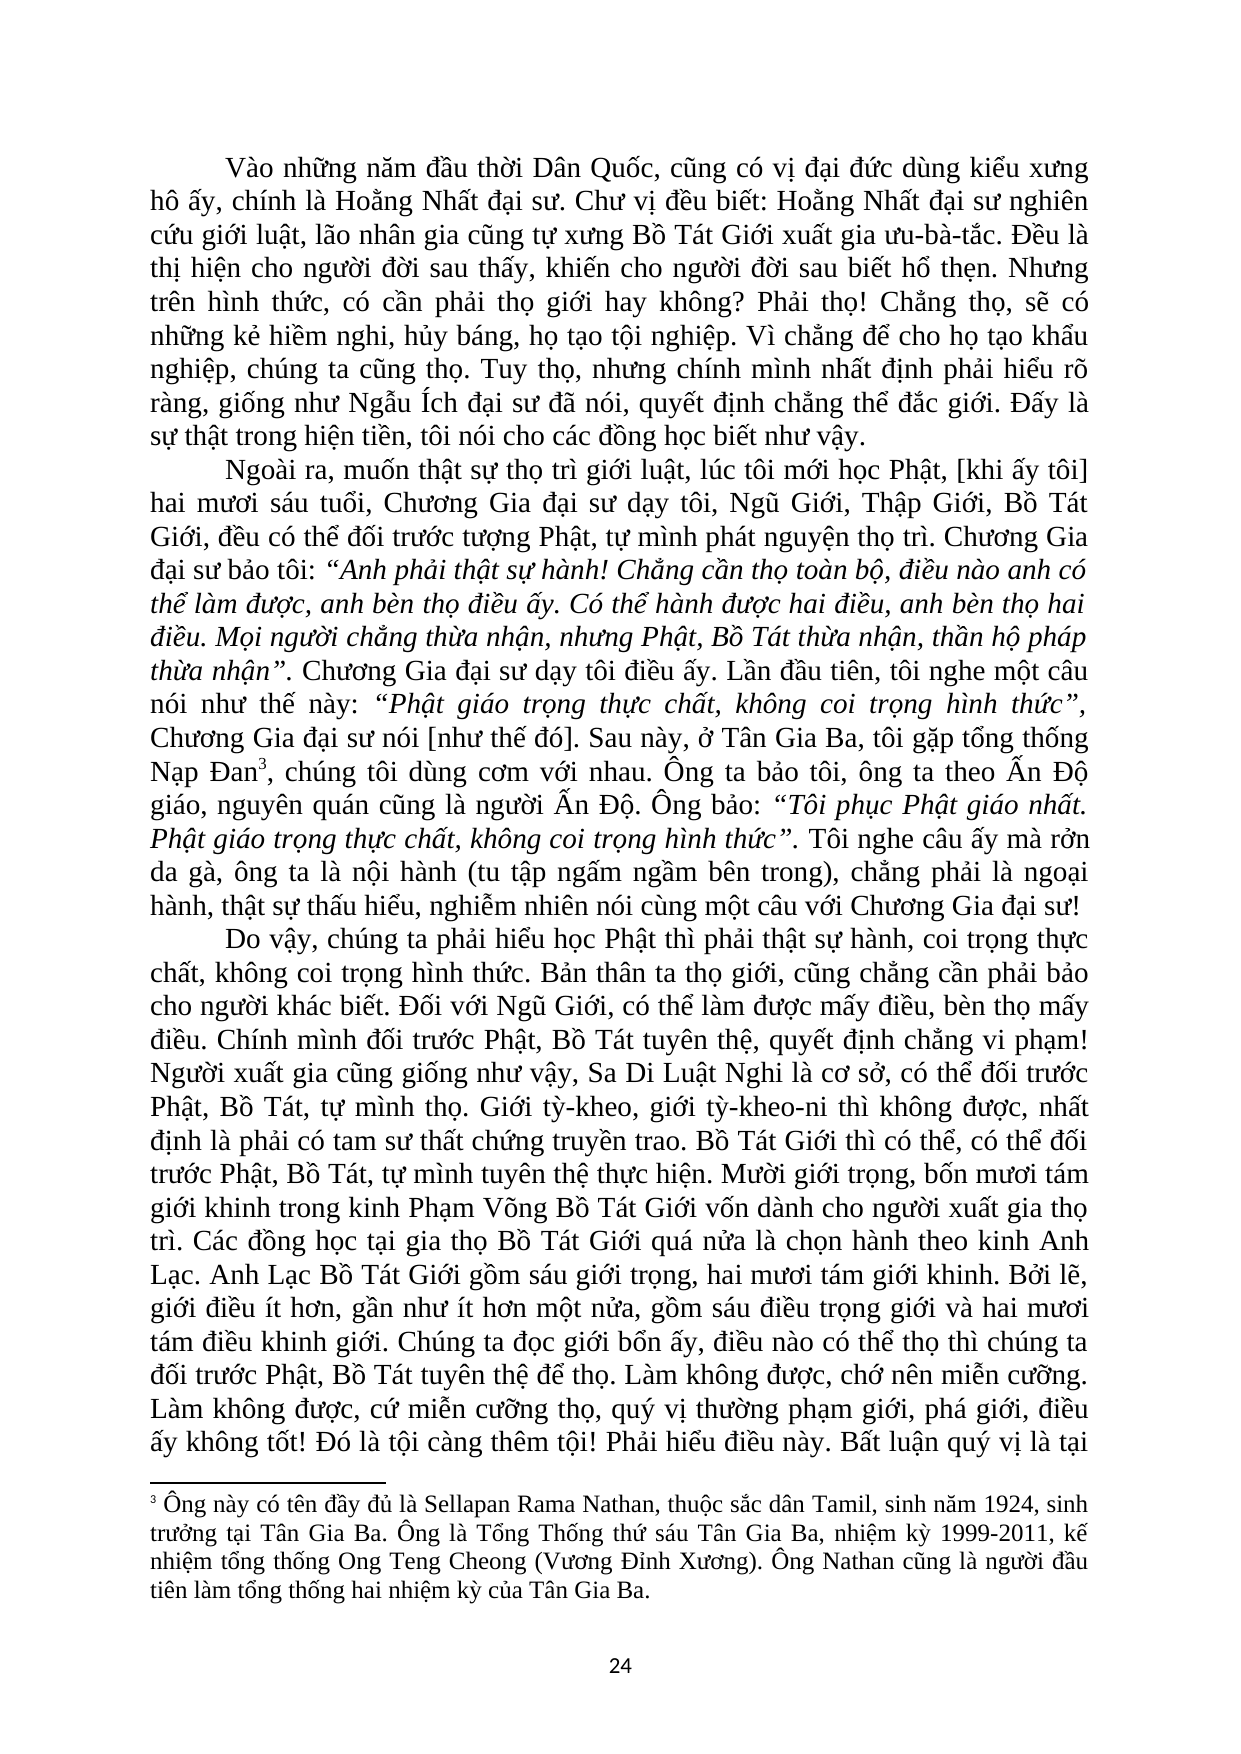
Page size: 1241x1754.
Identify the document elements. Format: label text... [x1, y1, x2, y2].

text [150, 921, 1090, 1458]
text Vào những năm đầu thời Dân Quốc, cũng có vị đại đức dùng kiểu xưng hô ấy, chính là Hoằng Nhất đại sư. Chư vị đều biết: Hoằng Nhất đại sư nghiên cứu giới luật, lão nhân gia cũng tự xưng Bồ Tát Giới xuất gia ưu-bà-tắc. Đều là thị hiện cho người đời sau thấy, khiến cho người đời sau biết hổ thẹn. Nhưng trên hình thức, có cần phải thọ giới hay không? Phải thọ! Chẳng thọ, sẽ có những kẻ hiềm nghi, hủy báng, họ tạo tội nghiệp. Vì chẳng để cho họ tạo khẩu nghiệp, chúng ta cũng thọ. Tuy thọ, nhưng chính mình nhất định phải hiểu rõ ràng, giống như Ngẫu Ích đại sư đã nói, quyết định chẳng thể đắc giới. Đấy là sự thật trong hiện tiền, tôi nói cho các đồng học biết như vậy. [150, 150, 1090, 452]
text Ngoài ra, muốn thật sự thọ trì giới luật, lúc tôi mới học Phật, [khi ấy tôi] hai mươi sáu tuổi, Chương Gia đại sư dạy tôi, Ngũ Giới, Thập Giới, Bồ Tát Giới, đều có thể đối trước tượng Phật, tự mình phát nguyện thọ trì. Chương Gia đại sư bảo tôi: “Anh phải thật sự hành! Chẳng cần thọ toàn bộ, điều nào anh có thể làm được, anh bèn thọ điều ấy. Có thể hành được hai điều, anh bèn thọ hai điều. Mọi người chẳng thừa nhận, nhưng Phật, Bồ Tát thừa nhận, thần hộ pháp thừa nhận”. Chương Gia đại sư dạy tôi điều ấy. Lần đầu tiên, tôi nghe một câu nói như thế này: “Phật giáo trọng thực chất, không coi trọng hình thức”, Chương Gia đại sư nói [như thế đó]. Sau này, ở Tân Gia Ba, tôi gặp tổng thống Nạp Đan, chúng tôi dùng cơm với nhau. Ông ta bảo tôi, ông ta theo Ấn Độ giáo, nguyên quán cũng là người Ấn Độ. Ông bảo: “Tôi phục Phật giáo nhất. Phật giáo trọng thực chất, không coi trọng hình thức”. Tôi nghe câu ấy mà rởn da gà, ông ta là nội hành (tu tập ngấm ngầm bên trong), chẳng phải là ngoại hành, thật sự thấu hiểu, nghiễm nhiên nói cùng một câu với Chương Gia đại sư! [150, 452, 1090, 921]
